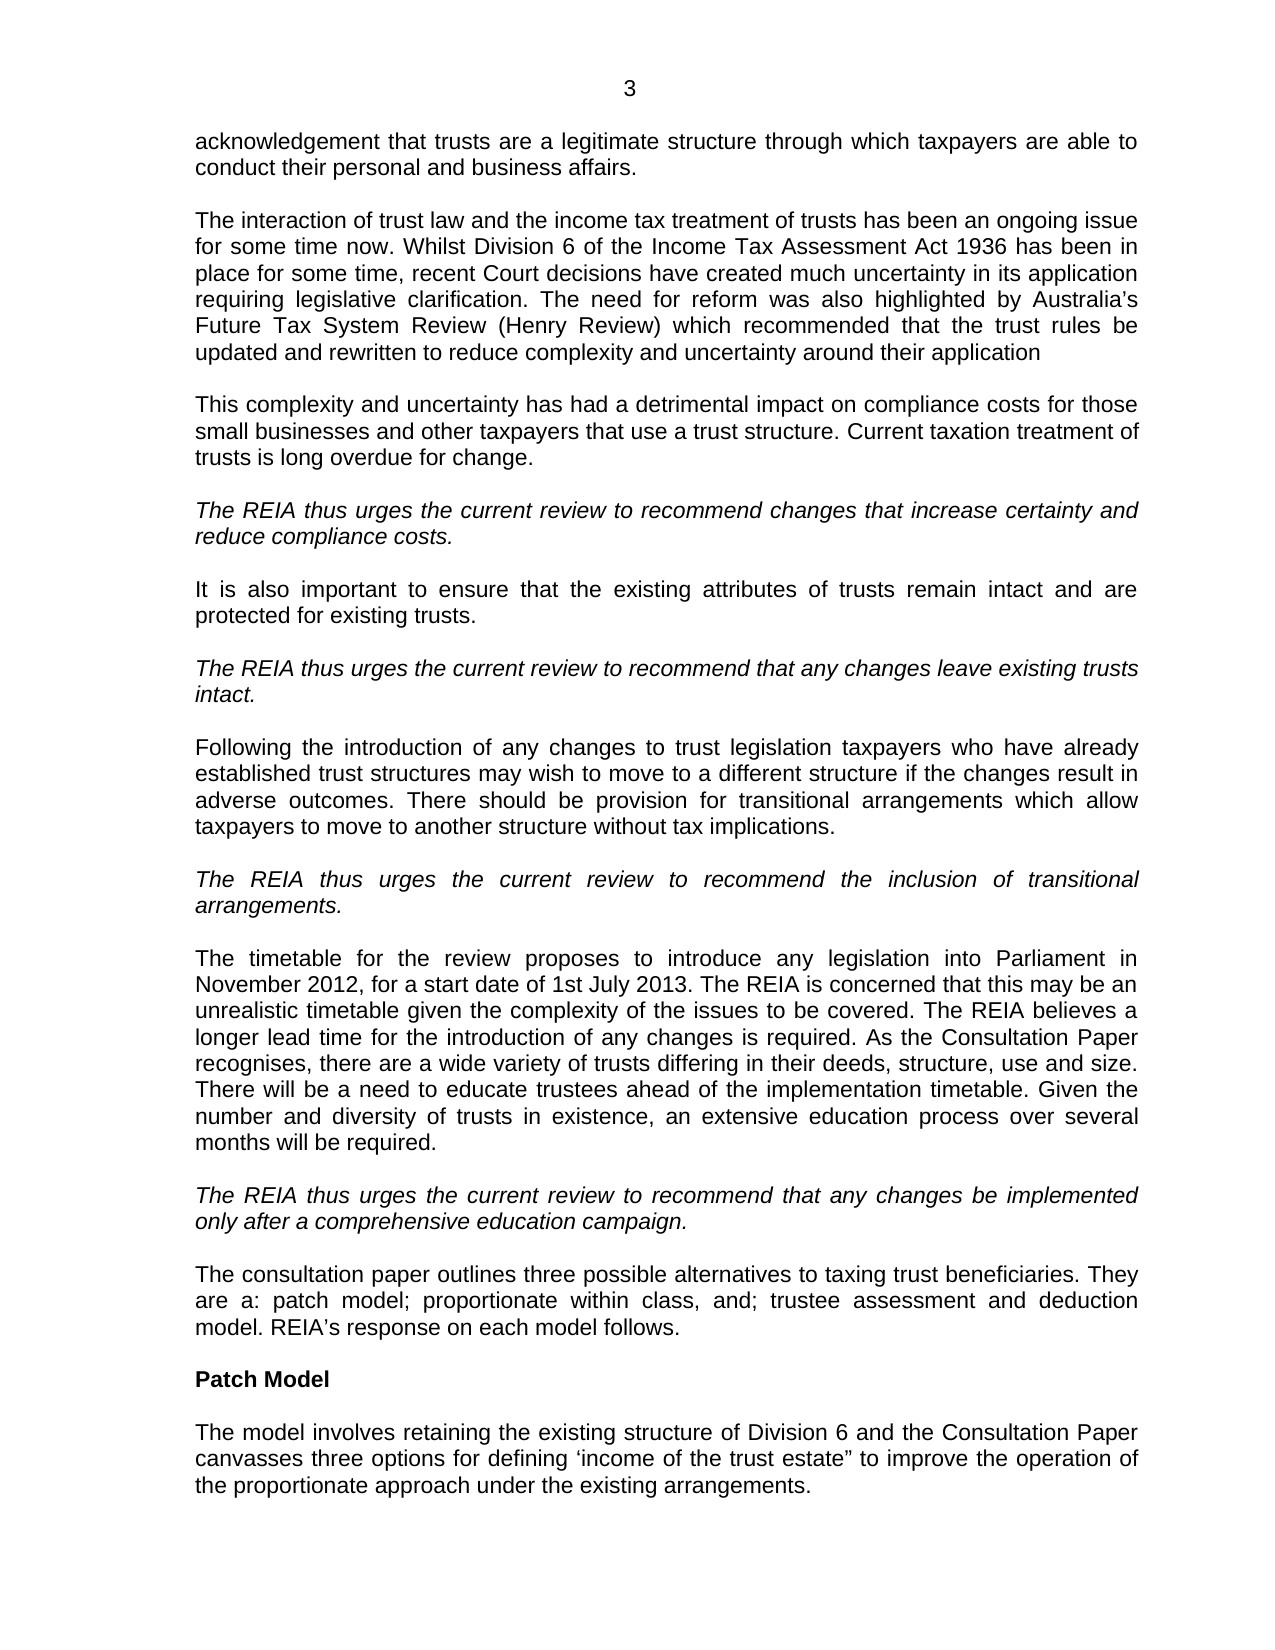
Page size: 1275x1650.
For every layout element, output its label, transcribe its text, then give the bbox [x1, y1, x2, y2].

text It is also important to ensure that the existing attributes of trusts remain intact and are protected for existing trusts. [195, 576, 1139, 628]
text The consultation paper outlines three possible alternatives to taxing trust beneficiaries. They are a: patch model; proportionate within class, and; trustee assessment and deduction model. REIA’s response on each model follows. [195, 1261, 1139, 1340]
text The REIA thus urges the current review to recommend the inclusion of transitional arrangements. [195, 866, 1139, 918]
text The interaction of trust law and the income tax treatment of trusts has been an ongoing issue for some time now. Whilst Division 6 of the Income Tax Assessment Act 1936 has been in place for some time, recent Court decisions have created much uncertainty in its application requiring legislative clarification. The need for reform was also highlighted by Australia’s Future Tax System Review (Henry Review) which recommended that the trust rules be updated and rewritten to reduce complexity and uncertainty around their application [195, 207, 1139, 365]
text The REIA thus urges the current review to recommend that any changes be implemented only after a comprehensive education campaign. [195, 1182, 1139, 1234]
text Following the introduction of any changes to trust legislation taxpayers who have already established trust structures may wish to move to a different structure if the changes result in adverse outcomes. There should be provision for transitional arrangements which allow taxpayers to move to another structure without tax implications. [195, 734, 1139, 839]
text The REIA thus urges the current review to recommend changes that increase certainty and reduce compliance costs. [195, 497, 1139, 549]
text This complexity and uncertainty has had a detrimental impact on compliance costs for those small businesses and other taxpayers that use a trust structure. Current taxation treatment of trusts is long overdue for change. [195, 391, 1139, 470]
text Patch Model [195, 1366, 1139, 1393]
text The timetable for the review proposes to introduce any legislation into Parliament in November 2012, for a start date of 1st July 2013. The REIA is concerned that this may be an unrealistic timetable given the complexity of the issues to be covered. The REIA believes a longer lead time for the introduction of any changes is required. As the Consultation Paper recognises, there are a wide variety of trusts differing in their deeds, structure, use and size. There will be a need to educate trustees ahead of the implementation timetable. Given the number and diversity of trusts in existence, an extensive education process over several months will be required. [195, 945, 1139, 1156]
text The REIA thus urges the current review to recommend that any changes leave existing trusts intact. [195, 655, 1139, 707]
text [195, 128, 1139, 180]
text The model involves retaining the existing structure of Division 6 and the Consultation Paper canvasses three options for defining ‘income of the trust estate” to improve the operation of the proportionate approach under the existing arrangements. [195, 1419, 1139, 1498]
